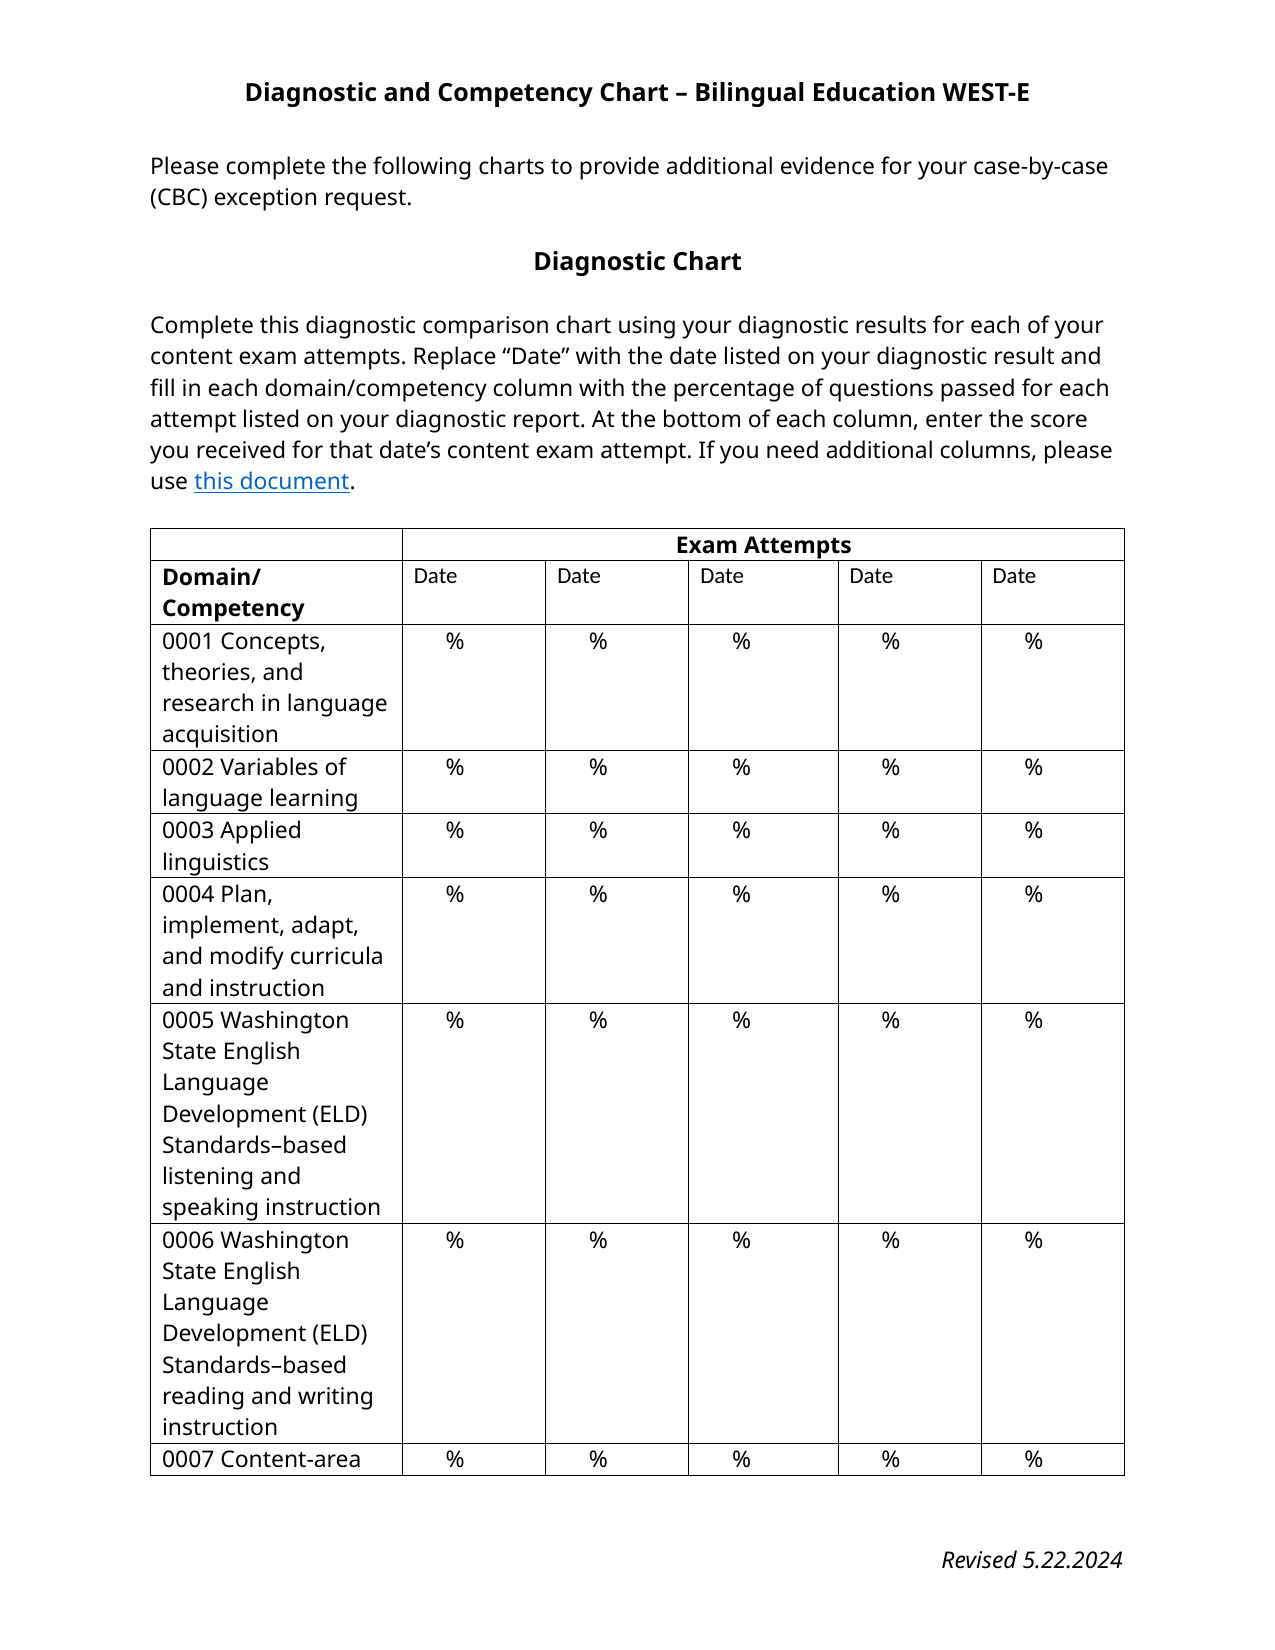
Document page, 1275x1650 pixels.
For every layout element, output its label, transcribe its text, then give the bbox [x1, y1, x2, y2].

table_cell % [689, 878, 838, 1003]
table_cell % [839, 625, 981, 750]
table_cell 0004 Plan, implement, adapt, and modify curricula and instruction [151, 878, 402, 1003]
text Diagnostic Chart [150, 244, 1125, 278]
table_cell % [839, 1224, 981, 1442]
table_cell % [839, 814, 981, 877]
table_cell % [839, 751, 981, 813]
table_cell [839, 561, 981, 624]
table_cell Domain/Competency [151, 561, 402, 624]
table_cell % [839, 878, 981, 1003]
table_cell % [982, 751, 1124, 813]
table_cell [151, 1444, 402, 1475]
table_cell % [982, 878, 1124, 1003]
table_cell 0006 Washington State English Language Development (ELD) Standards–based reading and writing instruction [151, 1224, 402, 1442]
table_cell [689, 561, 838, 624]
table_cell % [403, 814, 545, 877]
table_header Exam Attempts [403, 529, 1124, 560]
table_cell % [689, 625, 838, 750]
table_cell 0001 Concepts, theories, and research in language acquisition [151, 625, 402, 750]
table_cell % [546, 625, 688, 750]
table_cell % [689, 1224, 838, 1442]
table_cell % [839, 1444, 981, 1475]
text Complete this diagnostic comparison chart using your diagnostic results for each of your content exam attempts. Replace “Date” with the date listed on your diagnostic result and fill in each domain/competency column with the percentage of questions passed for each attempt listed on your diagnostic report. At the bottom of each column, enter the score you received for that date’s content exam attempt. If you need additional columns, please use this document. [150, 309, 1125, 497]
table_cell 0005 Washington State English Language Development (ELD) Standards–based listening and speaking instruction [151, 1004, 402, 1223]
table_cell % [403, 1444, 545, 1475]
table_cell % [839, 1004, 981, 1223]
table_cell % [403, 751, 545, 813]
table_cell % [546, 1444, 688, 1475]
table_cell % [689, 1004, 838, 1223]
table_cell % [403, 1004, 545, 1223]
table_header [151, 529, 402, 560]
table_cell % [689, 814, 838, 877]
table_cell % [982, 625, 1124, 750]
table_cell % [546, 814, 688, 877]
table_cell % [403, 878, 545, 1003]
table_cell % [403, 625, 545, 750]
table_cell % [546, 1004, 688, 1223]
table_cell 0003 Applied linguistics [151, 814, 402, 877]
table_cell [546, 561, 688, 624]
table_cell [982, 561, 1124, 624]
text Please complete the following charts to provide additional evidence for your case-by-case (CBC) exception request. [150, 150, 1125, 212]
table_cell % [689, 751, 838, 813]
table_cell % [982, 1224, 1124, 1442]
table_cell % [546, 1224, 688, 1442]
table_cell % [982, 814, 1124, 877]
table_cell 0002 Variables of language learning [151, 751, 402, 813]
table_cell % [689, 1444, 838, 1475]
table_cell [403, 561, 545, 624]
table_cell % [982, 1444, 1124, 1475]
table_cell % [982, 1004, 1124, 1223]
table_cell % [403, 1224, 545, 1442]
table_cell % [546, 751, 688, 813]
table_cell % [546, 878, 688, 1003]
